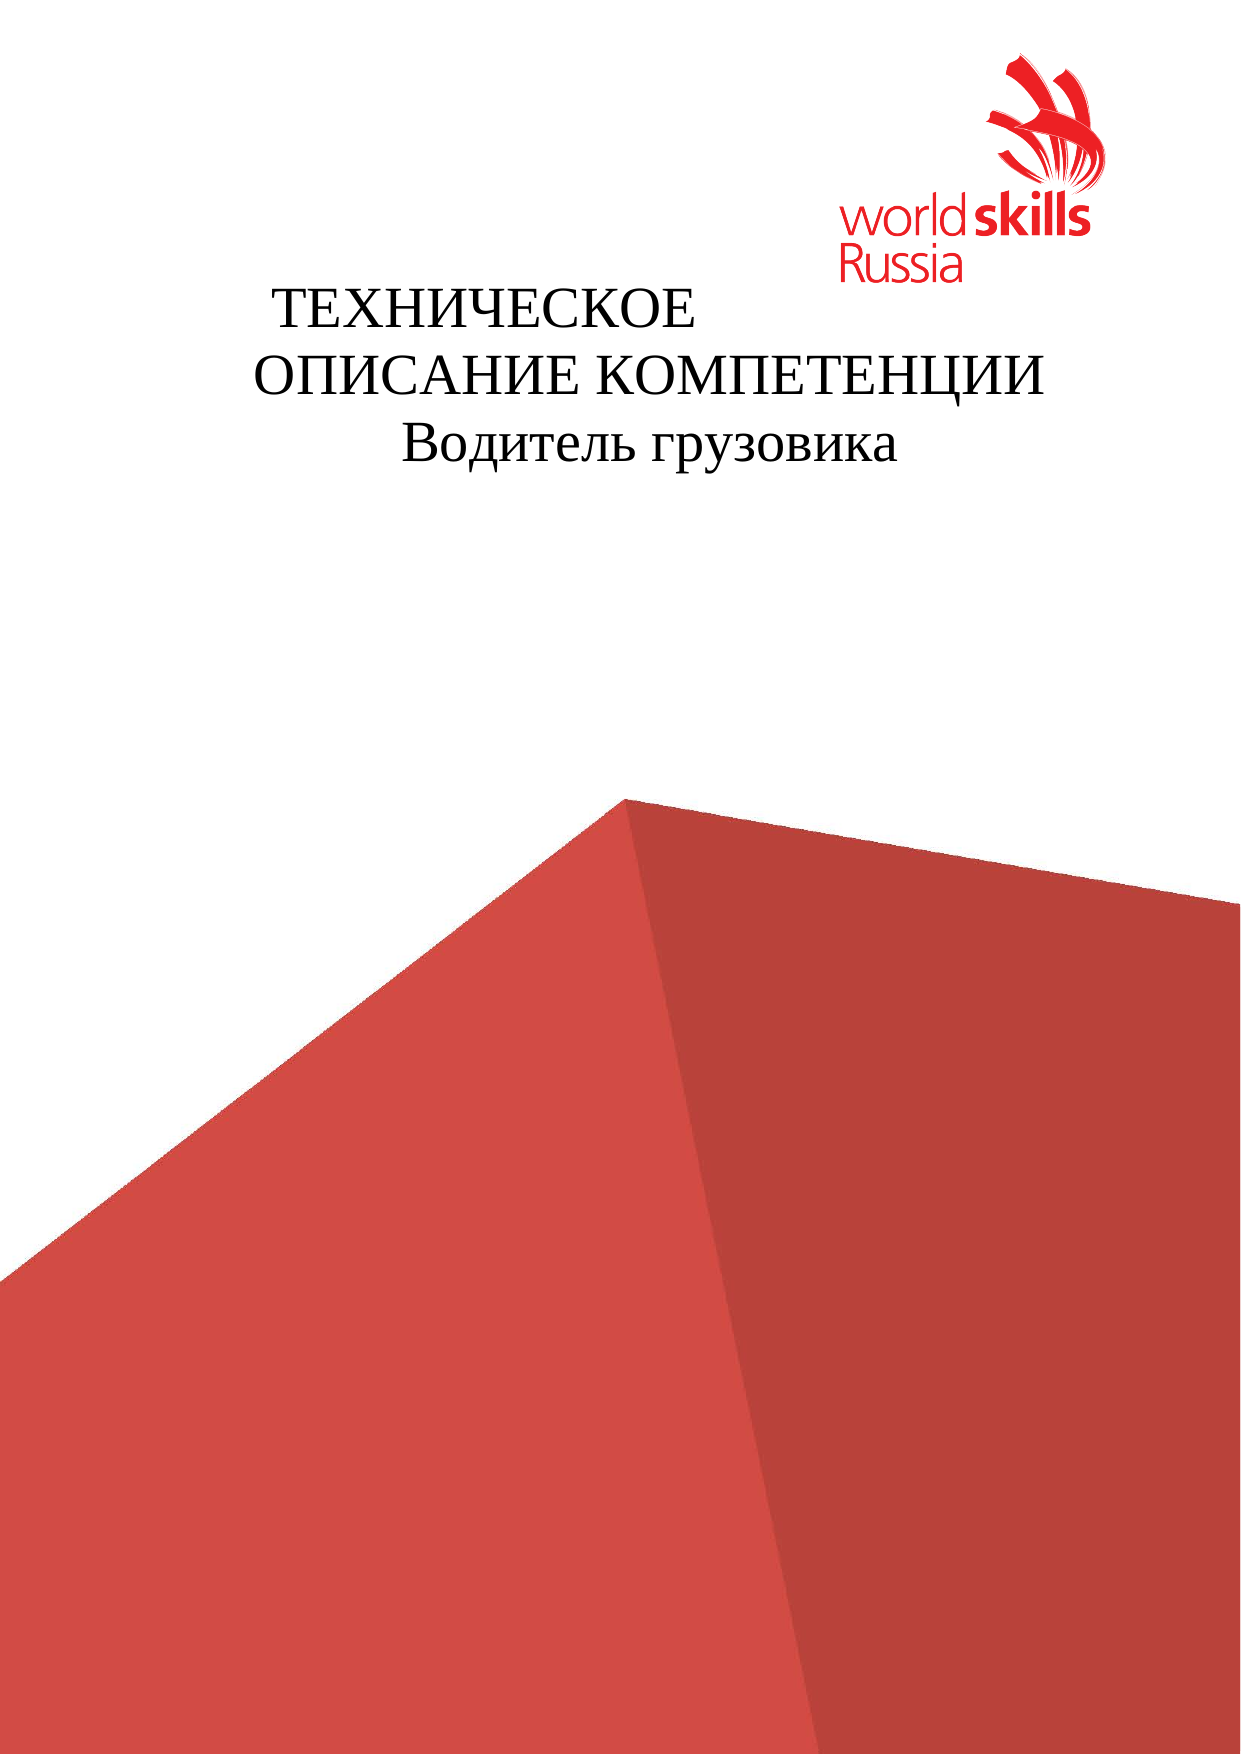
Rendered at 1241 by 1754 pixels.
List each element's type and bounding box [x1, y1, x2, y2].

picture [0, 755, 1241, 1754]
picture [839, 53, 1152, 283]
